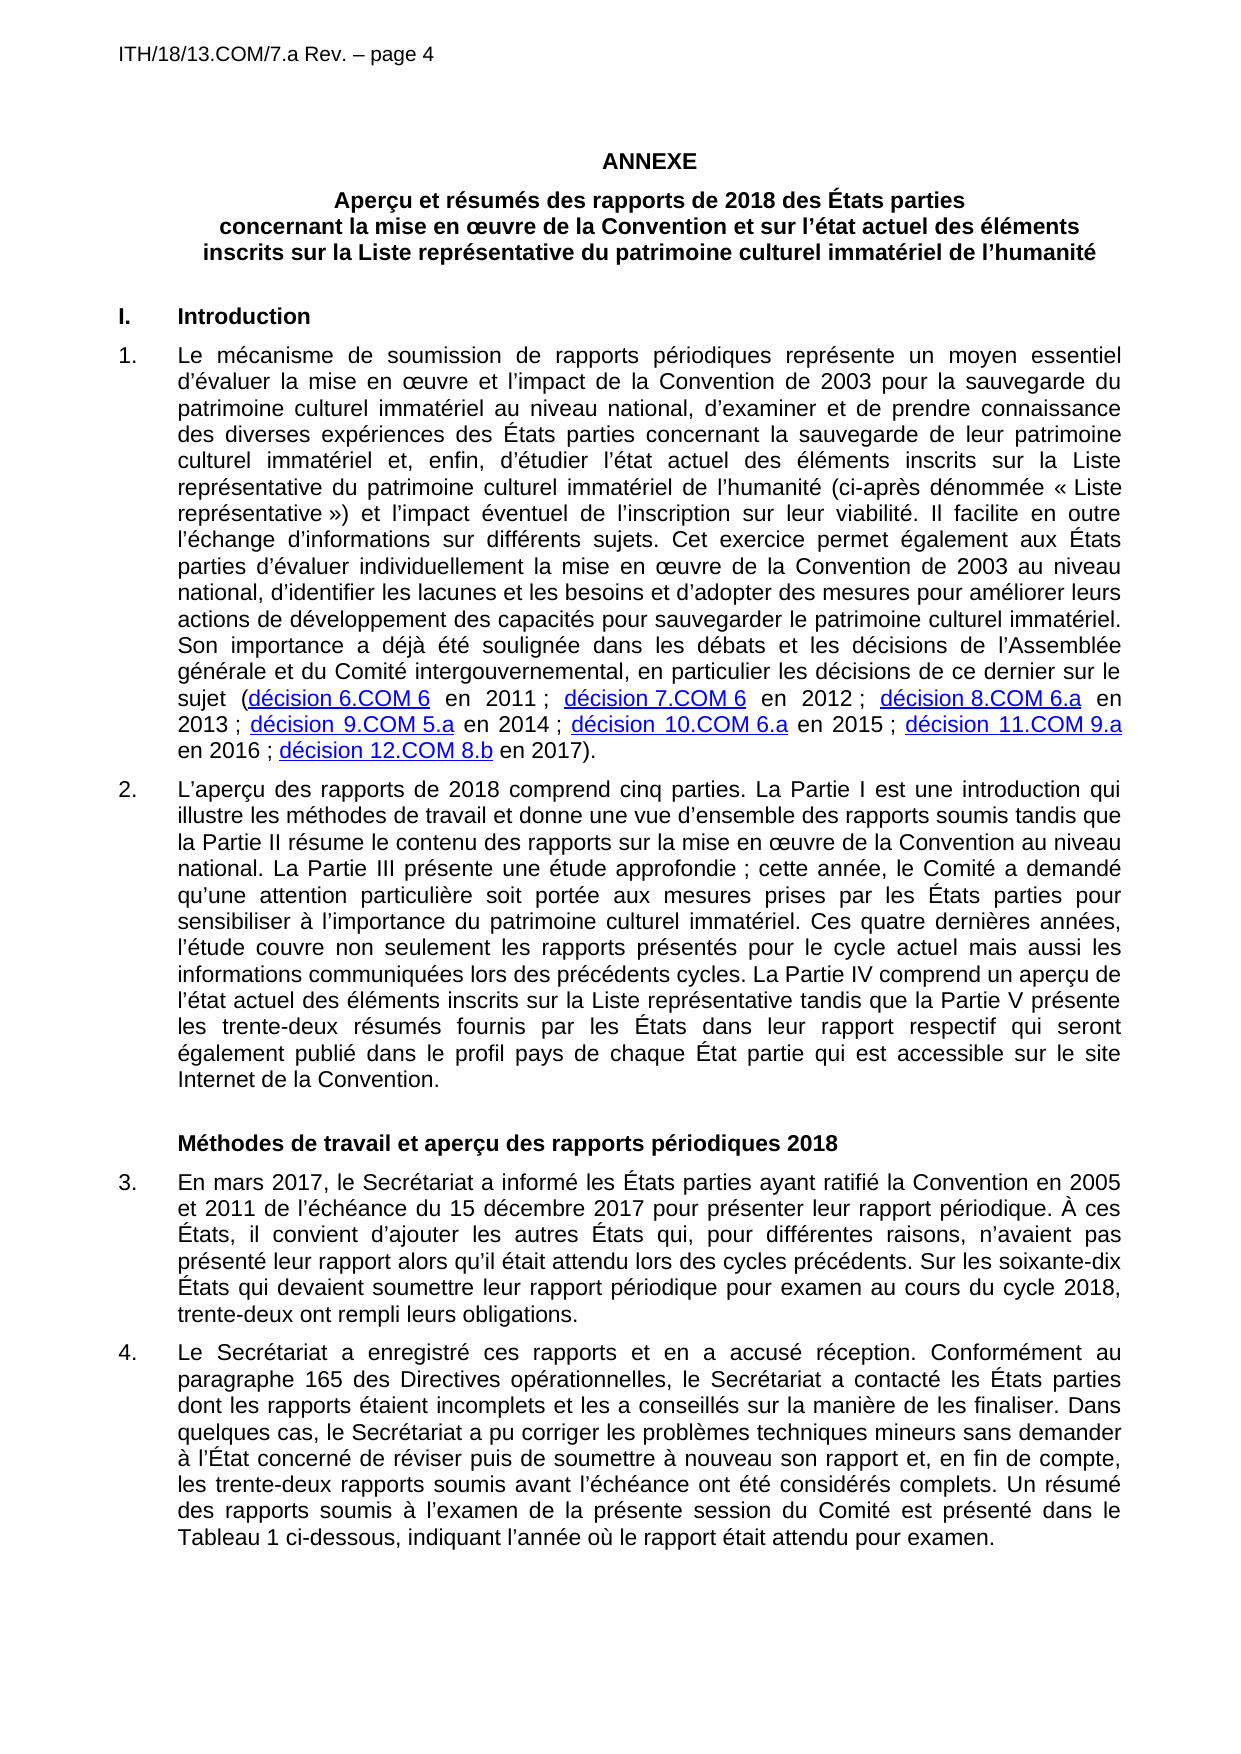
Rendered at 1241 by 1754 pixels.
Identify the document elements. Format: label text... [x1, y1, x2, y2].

list Le mécanisme de soumission de rapports périodiques représente un moyen essentiel d’évaluer la mise en œuvre et l’impact de la Convention de 2003 pour la sauvegarde du patrimoine culturel immatériel au niveau national, d’examiner et de prendre connaissance des diverses expériences des États parties concernant la sauvegarde de leur patrimoine culturel immatériel et, enfin, d’étudier l’état actuel des éléments inscrits sur la Liste représentative du patrimoine culturel immatériel de l’humanité (ci-après dénommée « Liste représentative ») et l’impact éventuel de l’inscription sur leur viabilité. Il facilite en outre l’échange d’informations sur différents sujets. Cet exercice permet également aux États parties d’évaluer individuellement la mise en œuvre de la Convention de 2003 au niveau national, d’identifier les lacunes et les besoins et d’adopter des mesures pour améliorer leurs actions de développement des capacités pour sauvegarder le patrimoine culturel immatériel. Son importance a déjà été soulignée dans les débats et les décisions de l’Assemblée générale et du Comité intergouvernemental, en particulier les décisions de ce dernier sur le sujet (décision 6.COM 6 en 2011 ; décision 7.COM 6 en 2012 ; décision 8.COM 6.a en 2013 ; décision 9.COM 5.a en 2014 ; décision 10.COM 6.a en 2015 ; décision 11.COM 9.a en 2016 ; décision 12.COM 8.b en 2017). [118, 342, 1122, 764]
text ANNEXE [177, 148, 1122, 174]
text Aperçu et résumés des rapports de 2018 des États parties concernant la mise en œuvre de la Convention et sur l’état actuel des éléments inscrits sur la Liste représentative du patrimoine culturel immatériel de l’humanité [177, 187, 1122, 266]
list En mars 2017, le Secrétariat a informé les États parties ayant ratifié la Convention en 2005 et 2011 de l’échéance du 15 décembre 2017 pour présenter leur rapport périodique. À ces États, il convient d’ajouter les autres États qui, pour différentes raisons, n’avaient pas présenté leur rapport alors qu’il était attendu lors des cycles précédents. Sur les soixante-dix États qui devaient soumettre leur rapport périodique pour examen au cours du cycle 2018, trente-deux ont rempli leurs obligations. [118, 1169, 1122, 1327]
list Le Secrétariat a enregistré ces rapports et en a accusé réception. Conformément au paragraphe 165 des Directives opérationnelles, le Secrétariat a contacté les États parties dont les rapports étaient incomplets et les a conseillés sur la manière de les finaliser. Dans quelques cas, le Secrétariat a pu corriger les problèmes techniques mineurs sans demander à l’État concerné de réviser puis de soumettre à nouveau son rapport et, en fin de compte, les trente-deux rapports soumis avant l’échéance ont été considérés complets. Un résumé des rapports soumis à l’examen de la présente session du Comité est présenté dans le Tableau 1 ci-dessous, indiquant l’année où le rapport était attendu pour examen. [118, 1339, 1122, 1550]
text Méthodes de travail et aperçu des rapports périodiques 2018 [177, 1130, 1122, 1156]
list L’aperçu des rapports de 2018 comprend cinq parties. La Partie I est une introduction qui illustre les méthodes de travail et donne une vue d’ensemble des rapports soumis tandis que la Partie II résume le contenu des rapports sur la mise en œuvre de la Convention au niveau national. La Partie III présente une étude approfondie ; cette année, le Comité a demandé qu’une attention particulière soit portée aux mesures prises par les États parties pour sensibiliser à l’importance du patrimoine culturel immatériel. Ces quatre dernières années, l’étude couvre non seulement les rapports présentés pour le cycle actuel mais aussi les informations communiquées lors des précédents cycles. La Partie IV comprend un aperçu de l’état actuel des éléments inscrits sur la Liste représentative tandis que la Partie V présente les trente-deux résumés fournis par les États dans leur rapport respectif qui seront également publié dans le profil pays de chaque État partie qui est accessible sur le site Internet de la Convention. [118, 776, 1122, 1092]
list Introduction [118, 303, 1122, 329]
